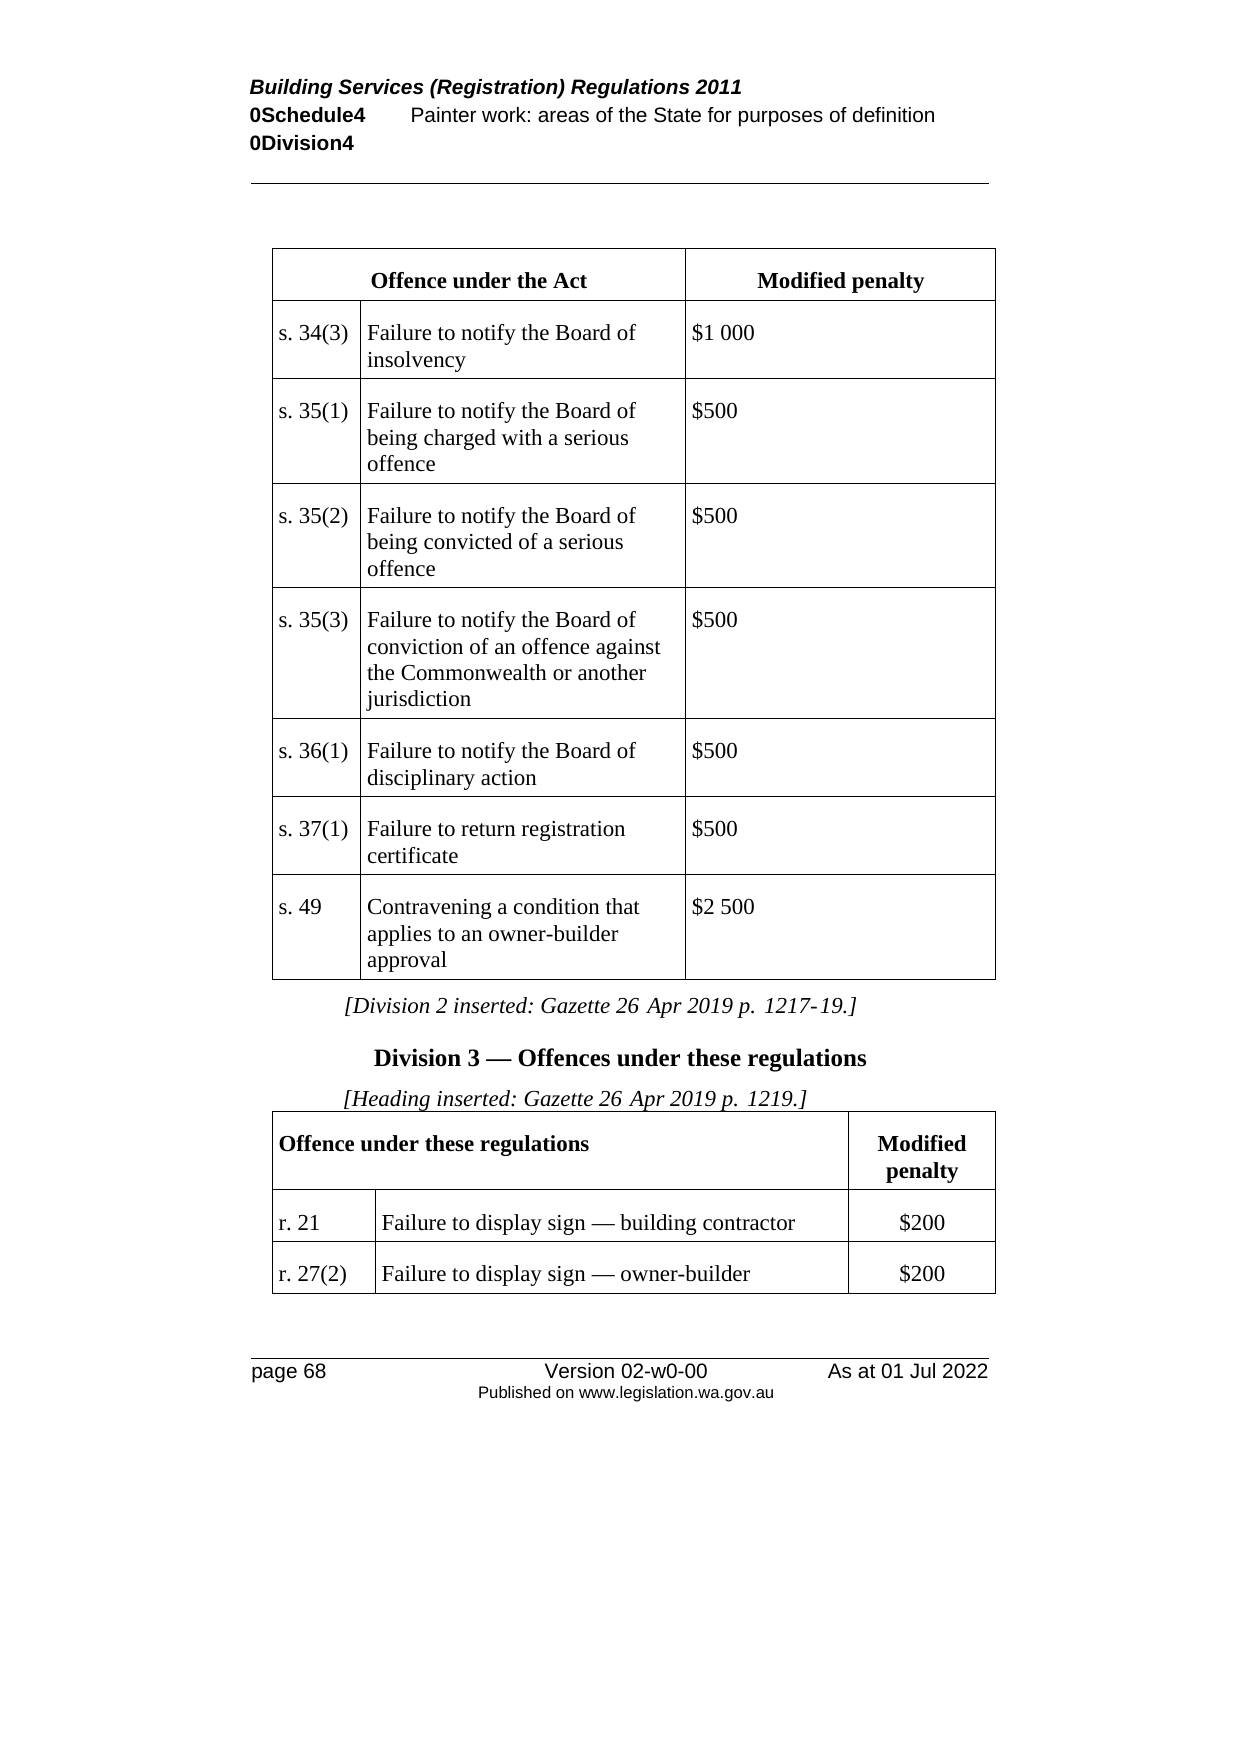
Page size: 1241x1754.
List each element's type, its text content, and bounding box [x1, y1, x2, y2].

table_cell Failure to return registration certificate [361, 797, 685, 874]
table_cell $1 000 [686, 301, 995, 378]
table_cell s. 36(1) [273, 719, 360, 796]
table_cell s. 37(1) [273, 797, 360, 874]
table_cell s. 35(3) [273, 588, 360, 718]
table_cell s. 34(3) [273, 301, 360, 378]
table_cell Failure to notify the Board of insolvency [361, 301, 685, 378]
table_header Offence under the Act [273, 249, 685, 300]
subtitle Division 3 — Offences under these regulations [251, 1043, 989, 1072]
table_cell $200 [849, 1190, 995, 1241]
table_cell Failure to notify the Board of conviction of an offence against the Commonwealth or another jurisdiction [361, 588, 685, 718]
table_cell Failure to notify the Board of being convicted of a serious offence [361, 484, 685, 587]
table_cell Failure to notify the Board of disciplinary action [361, 719, 685, 796]
table_cell $500 [686, 379, 995, 482]
table_cell $500 [686, 797, 995, 874]
table_cell Failure to notify the Board of being charged with a serious offence [361, 379, 685, 482]
table_cell s. 35(2) [273, 484, 360, 587]
table_cell r. 21 [273, 1190, 375, 1241]
table_cell $500 [686, 588, 995, 718]
table_cell $2 500 [686, 875, 995, 978]
table_cell $200 [849, 1242, 995, 1293]
table_header Modified penalty [849, 1112, 995, 1189]
table_cell $500 [686, 484, 995, 587]
table_cell s. 35(1) [273, 379, 360, 482]
table_header Modified penalty [686, 249, 995, 300]
text [Division 2 inserted: Gazette 26 Apr 2019 p. 1217-19.] [251, 992, 989, 1018]
table_cell Failure to display sign — owner-builder [376, 1242, 848, 1293]
table_header Offence under these regulations [273, 1112, 848, 1189]
subtitle [Heading inserted: Gazette 26 Apr 2019 p. 1219.] [251, 1084, 989, 1111]
table_cell $500 [686, 719, 995, 796]
table_cell s. 49 [273, 875, 360, 978]
table_cell Contravening a condition that applies to an owner-builder approval [361, 875, 685, 978]
table_cell r. 27(2) [273, 1242, 375, 1293]
table_cell Failure to display sign — building contractor [376, 1190, 848, 1241]
